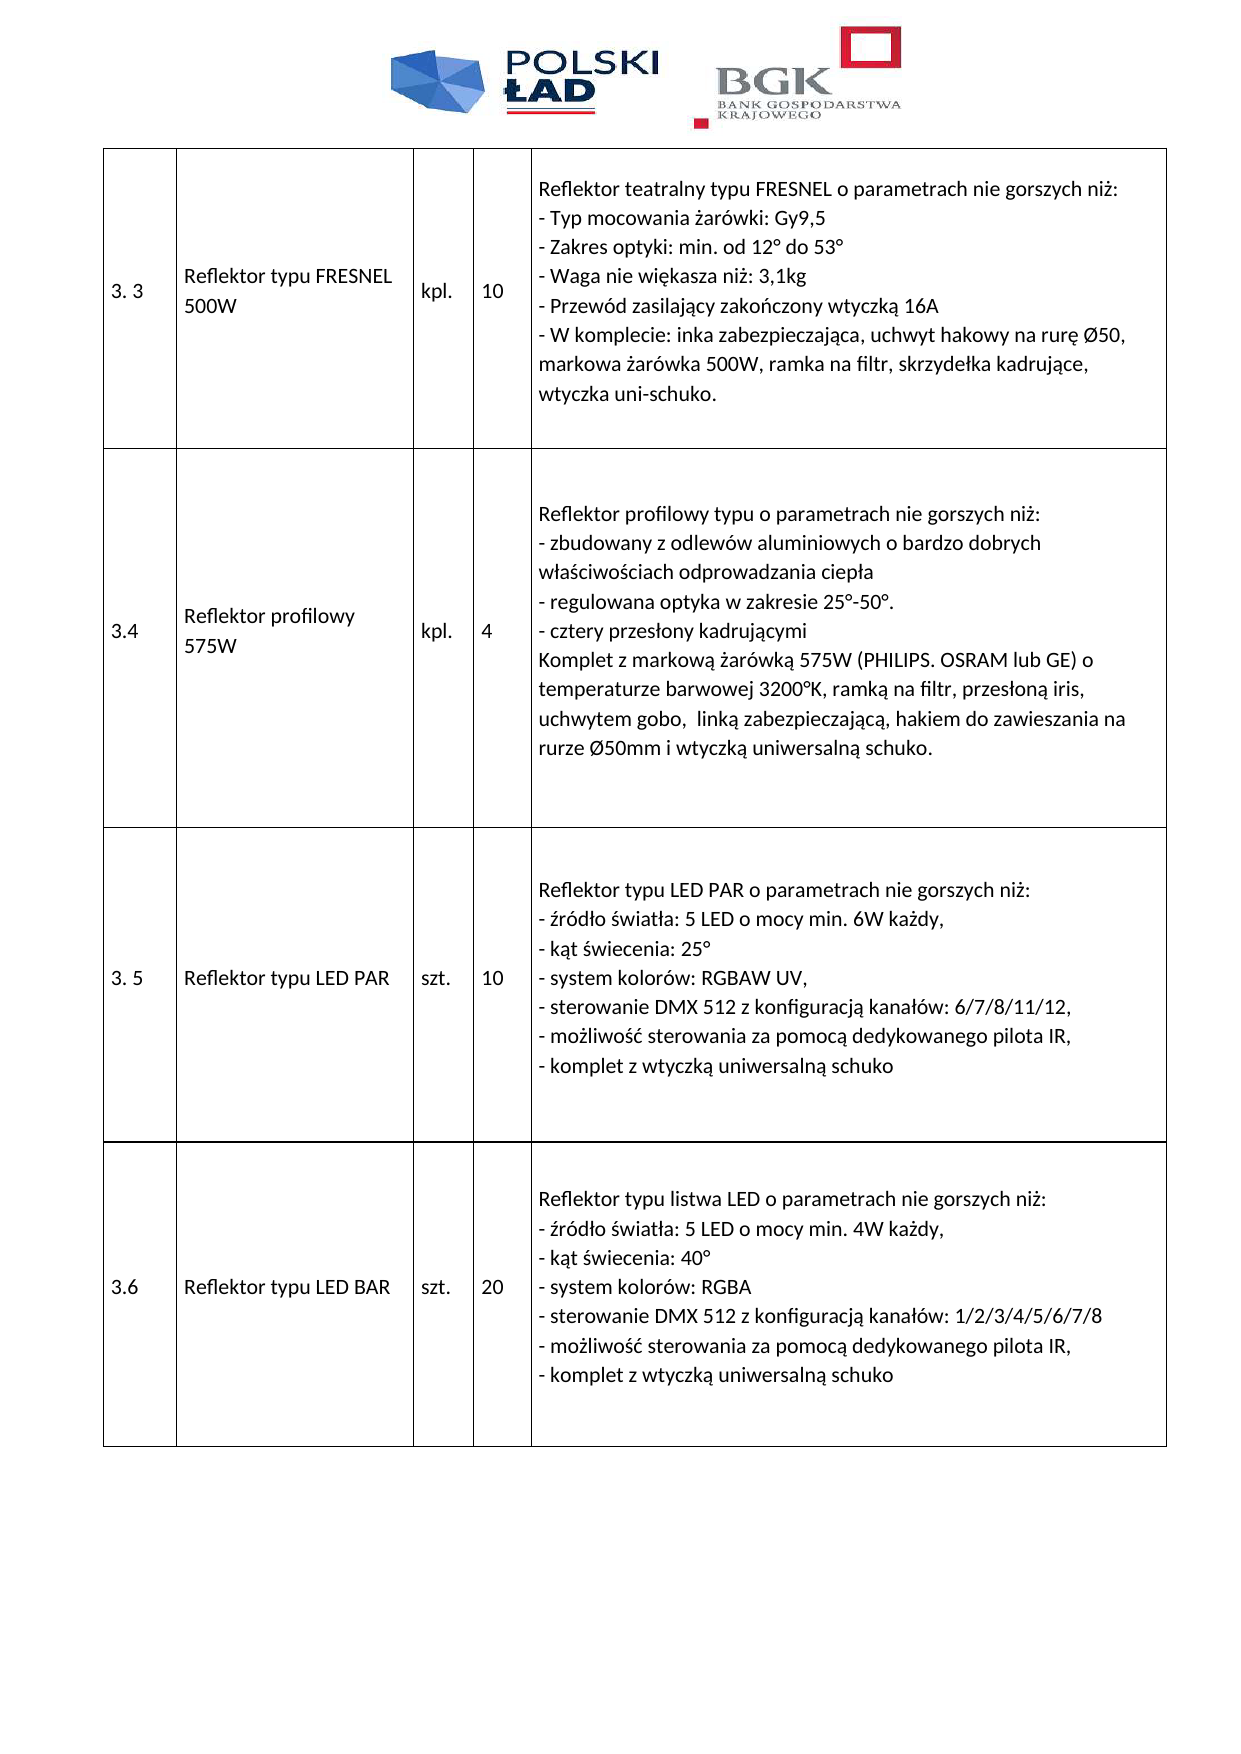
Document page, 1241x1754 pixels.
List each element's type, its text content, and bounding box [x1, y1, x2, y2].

table_cell Reflektor typu listwa LED o parametrach nie gorszych niż: - źródło światła: 5 LED o mocy min. 4W każdy, - kąt świecenia: 40° - system kolorów: RGBA - sterowanie DMX 512 z konfiguracją kanałów: 1/2/3/4/5/6/7/8 - możliwość sterowania za pomocą dedykowanego pilota IR, - komplet z wtyczką uniwersalną schuko [532, 1143, 1166, 1446]
table_cell 20 [474, 1143, 531, 1446]
table_cell Reflektor typu LED PAR o parametrach nie gorszych niż: - źródło światła: 5 LED o mocy min. 6W każdy, - kąt świecenia: 25° - system kolorów: RGBAW UV, - sterowanie DMX 512 z konfiguracją kanałów: 6/7/8/11/12, - możliwość sterowania za pomocą dedykowanego pilota IR, - komplet z wtyczką uniwersalną schuko [532, 828, 1166, 1141]
table_cell kpl. [414, 449, 473, 827]
table_cell Reflektor profilowy typu o parametrach nie gorszych niż: - zbudowany z odlewów aluminiowych o bardzo dobrych właściwościach odprowadzania ciepła - regulowana optyka w zakresie 25°-50°. - cztery przesłony kadrującymi Komplet z markową żarówką 575W (PHILIPS. OSRAM lub GE) o temperaturze barwowej 3200°K, ramką na filtr, przesłoną iris, uchwytem gobo, linką zabezpieczającą, hakiem do zawieszania na rurze Ø50mm i wtyczką uniwersalną schuko. [532, 449, 1166, 827]
table_cell kpl. [414, 149, 473, 448]
table_cell szt. [414, 828, 473, 1141]
table_cell Reflektor typu LED PAR [177, 828, 413, 1141]
table_cell 4 [474, 449, 531, 827]
table_cell 10 [474, 828, 531, 1141]
table_cell Reflektor typu LED BAR [177, 1143, 413, 1446]
table_cell 3.4 [104, 449, 176, 827]
table_cell Reflektor typu FRESNEL 500W [177, 149, 413, 448]
table_cell Reflektor teatralny typu FRESNEL o parametrach nie gorszych niż: - Typ mocowania żarówki: Gy9,5 - Zakres optyki: min. od 12° do 53° - Waga nie więkasza niż: 3,1kg - Przewód zasilający zakończony wtyczką 16A - W komplecie: inka zabezpieczająca, uchwyt hakowy na rurę Ø50, markowa żarówka 500W, ramka na filtr, skrzydełka kadrujące, wtyczka uni-schuko. [532, 149, 1166, 448]
table_cell 10 [474, 149, 531, 448]
table_cell Reflektor profilowy 575W [177, 449, 413, 827]
table_cell 3. 3 [104, 149, 176, 448]
table_cell 3. 5 [104, 828, 176, 1141]
table_cell 3.6 [104, 1143, 176, 1446]
table_cell szt. [414, 1143, 473, 1446]
